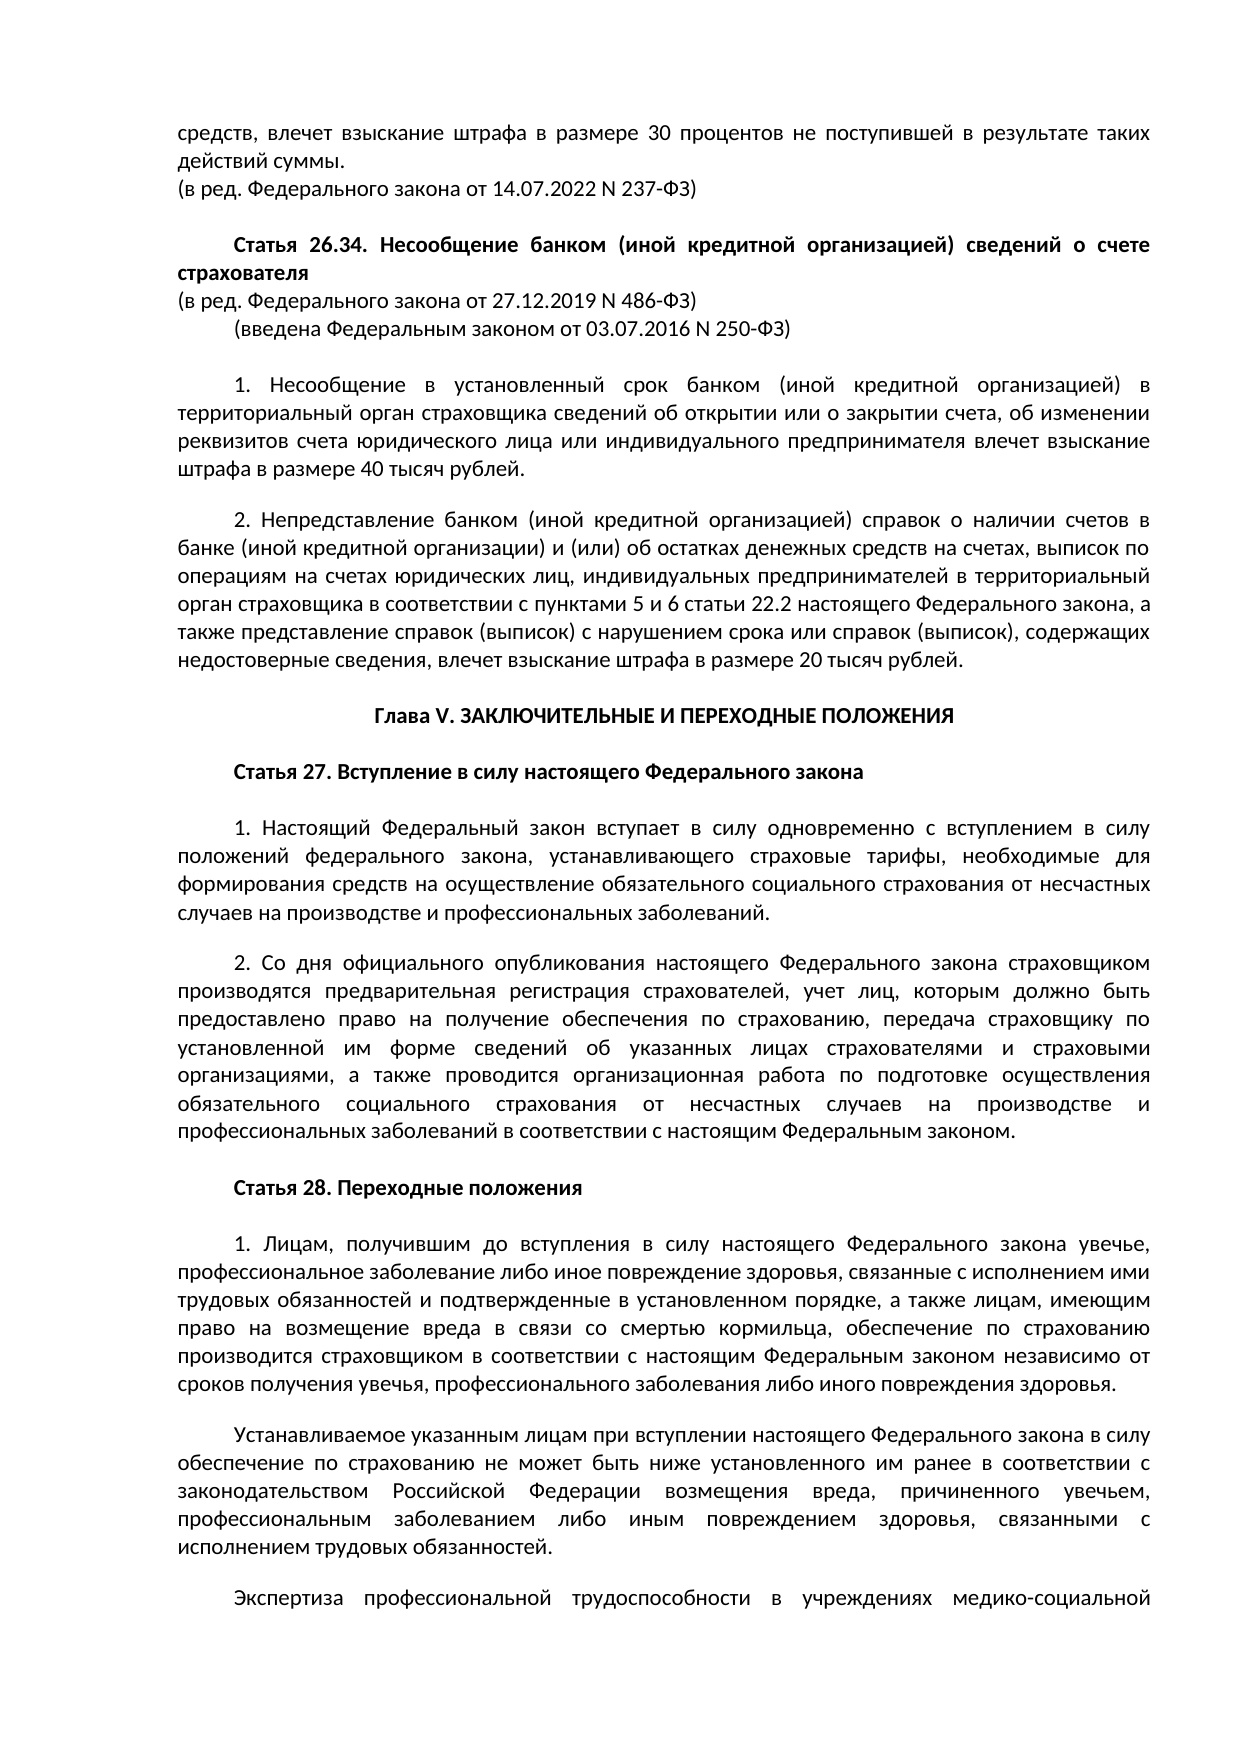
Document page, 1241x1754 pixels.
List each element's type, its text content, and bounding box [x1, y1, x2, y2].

text 2. Непредставление банком (иной кредитной организацией) справок о наличии счетов в банке (иной кредитной организации) и (или) об остатках денежных средств на счетах, выписок по операциям на счетах юридических лиц, индивидуальных предпринимателей в территориальный орган страховщика в соответствии с пунктами 5 и 6 статьи 22.2 настоящего Федерального закона, а также представление справок (выписок) с нарушением срока или справок (выписок), содержащих недостоверные сведения, влечет взыскание штрафа в размере 20 тысяч рублей. [177, 505, 1152, 673]
text Устанавливаемое указанным лицам при вступлении настоящего Федерального закона в силу обеспечение по страхованию не может быть ниже установленного им ранее в соответствии с законодательством Российской Федерации возмещения вреда, причиненного увечьем, профессиональным заболеванием либо иным повреждением здоровья, связанными с исполнением трудовых обязанностей. [177, 1420, 1152, 1560]
text 2. Со дня официального опубликования настоящего Федерального закона страховщиком производятся предварительная регистрация страхователей, учет лиц, которым должно быть предоставлено право на получение обеспечения по страхованию, передача страховщику по установленной им форме сведений об указанных лицах страхователями и страховыми организациями, а также проводится организационная работа по подготовке осуществления обязательного социального страхования от несчастных случаев на производстве и профессиональных заболеваний в соответствии с настоящим Федеральным законом. [177, 948, 1152, 1145]
title Статья 28. Переходные положения [177, 1173, 1152, 1201]
title Глава V. ЗАКЛЮЧИТЕЛЬНЫЕ И ПЕРЕХОДНЫЕ ПОЛОЖЕНИЯ [177, 701, 1152, 729]
text 1. Несообщение в установленный срок банком (иной кредитной организацией) в территориальный орган страховщика сведений об открытии или о закрытии счета, об изменении реквизитов счета юридического лица или индивидуального предпринимателя влечет взыскание штрафа в размере 40 тысяч рублей. [177, 370, 1152, 482]
title Статья 26.34. Несообщение банком (иной кредитной организацией) сведений о счете страхователя [177, 230, 1152, 286]
text (в ред. Федерального закона от 27.12.2019 N 486-ФЗ) [177, 286, 1152, 314]
text 1. Лицам, получившим до вступления в силу настоящего Федерального закона увечье, профессиональное заболевание либо иное повреждение здоровья, связанные с исполнением ими трудовых обязанностей и подтвержденные в установленном порядке, а также лицам, имеющим право на возмещение вреда в связи со смертью кормильца, обеспечение по страхованию производится страховщиком в соответствии с настоящим Федеральным законом независимо от сроков получения увечья, профессионального заболевания либо иного повреждения здоровья. [177, 1229, 1152, 1397]
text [177, 118, 1152, 174]
text 1. Настоящий Федеральный закон вступает в силу одновременно с вступлением в силу положений федерального закона, устанавливающего страховые тарифы, необходимые для формирования средств на осуществление обязательного социального страхования от несчастных случаев на производстве и профессиональных заболеваний. [177, 813, 1152, 926]
text (в ред. Федерального закона от 14.07.2022 N 237-ФЗ) [177, 174, 1152, 202]
title Статья 27. Вступление в силу настоящего Федерального закона [177, 757, 1152, 786]
text (введена Федеральным законом от 03.07.2016 N 250-ФЗ) [177, 314, 1152, 342]
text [177, 1583, 1152, 1611]
